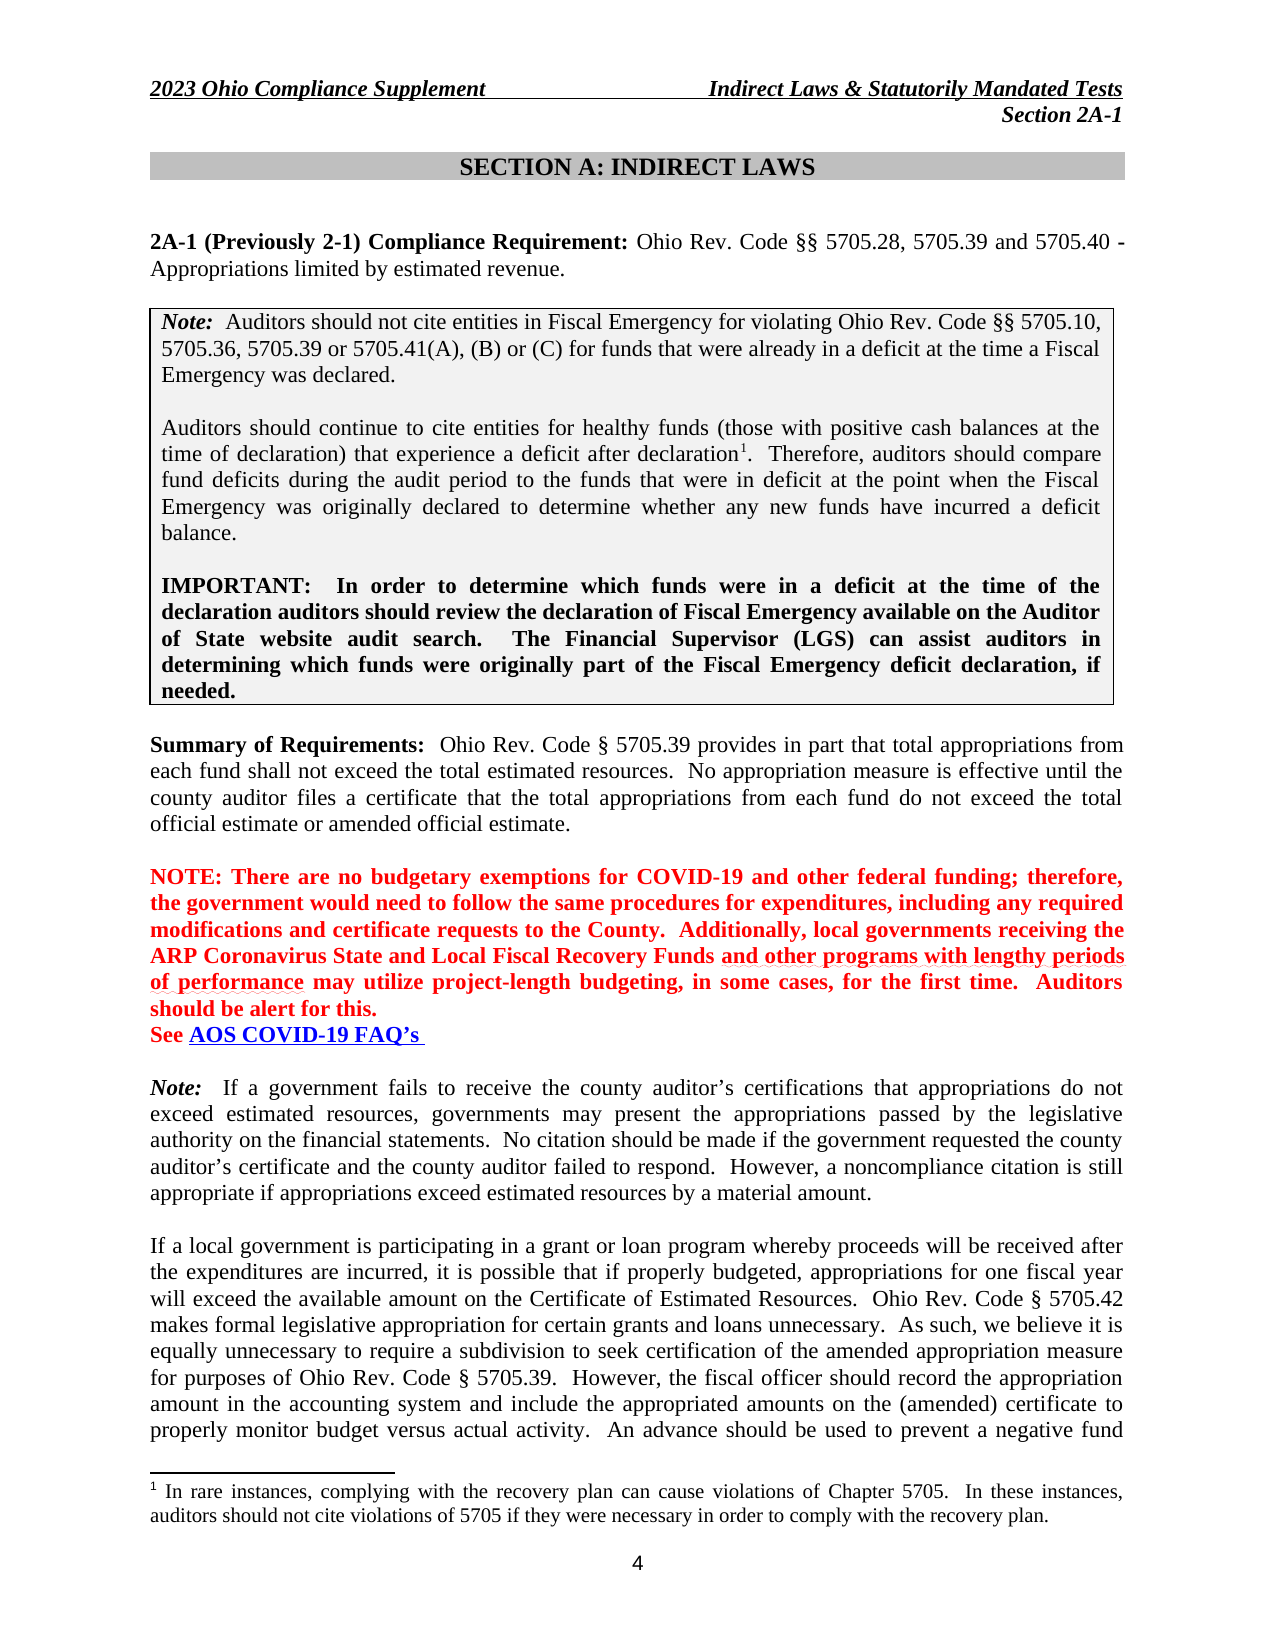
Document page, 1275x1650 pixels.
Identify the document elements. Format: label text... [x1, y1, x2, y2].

text Note: If a government fails to receive the county auditor’s certifications that appropriations do not exceed estimated resources, governments may present the appropriations passed by the legislative authority on the financial statements. No citation should be made if the government requested the county auditor’s certificate and the county auditor failed to respond. However, a noncompliance citation is still appropriate if appropriations exceed estimated resources by a material amount. [150, 1074, 1125, 1206]
text See AOS COVID-19 FAQ’s [150, 1021, 1125, 1047]
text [150, 1232, 1125, 1443]
table_header Note: Auditors should not cite entities in Fiscal Emergency for violating Ohio Rev. Code §§ 5705.10, 5705.36, 5705.39 or 5705.41(A), (B) or (C) for funds that were already in a deficit at the time a Fiscal Emergency was declared. Auditors should continue to cite entities for healthy funds (those with positive cash balances at the time of declaration) that experience a deficit after declaration. Therefore, auditors should compare fund deficits during the audit period to the funds that were in deficit at the point when the Fiscal Emergency was originally declared to determine whether any new funds have incurred a deficit balance. IMPORTANT: In order to determine which funds were in a deficit at the time of the declaration auditors should review the declaration of Fiscal Emergency available on the Auditor of State website audit search. The Financial Supervisor (LGS) can assist auditors in determining which funds were originally part of the Fiscal Emergency deficit declaration, if needed. [151, 309, 1113, 704]
text NOTE: There are no budgetary exemptions for COVID-19 and other federal funding; therefore, the government would need to follow the same procedures for expenditures, including any required modifications and certificate requests to the County. Additionally, local governments receiving the ARP Coronavirus State and Local Fiscal Recovery Funds and other programs with lengthy periods of performance may utilize project-length budgeting, in some cases, for the first time. Auditors should be alert for this. [150, 863, 1125, 1021]
text Summary of Requirements: Ohio Rev. Code § 5705.39 provides in part that total appropriations from each fund shall not exceed the total estimated resources. No appropriation measure is effective until the county auditor files a certificate that the total appropriations from each fund do not exceed the total official estimate or amended official estimate. [150, 731, 1125, 837]
subtitle SECTION A: INDIRECT LAWS [150, 152, 1125, 180]
subtitle 2A-1 (Previously 2-1) Compliance Requirement: Ohio Rev. Code §§ 5705.28, 5705.39 and 5705.40 - Appropriations limited by estimated revenue. [150, 228, 1125, 281]
